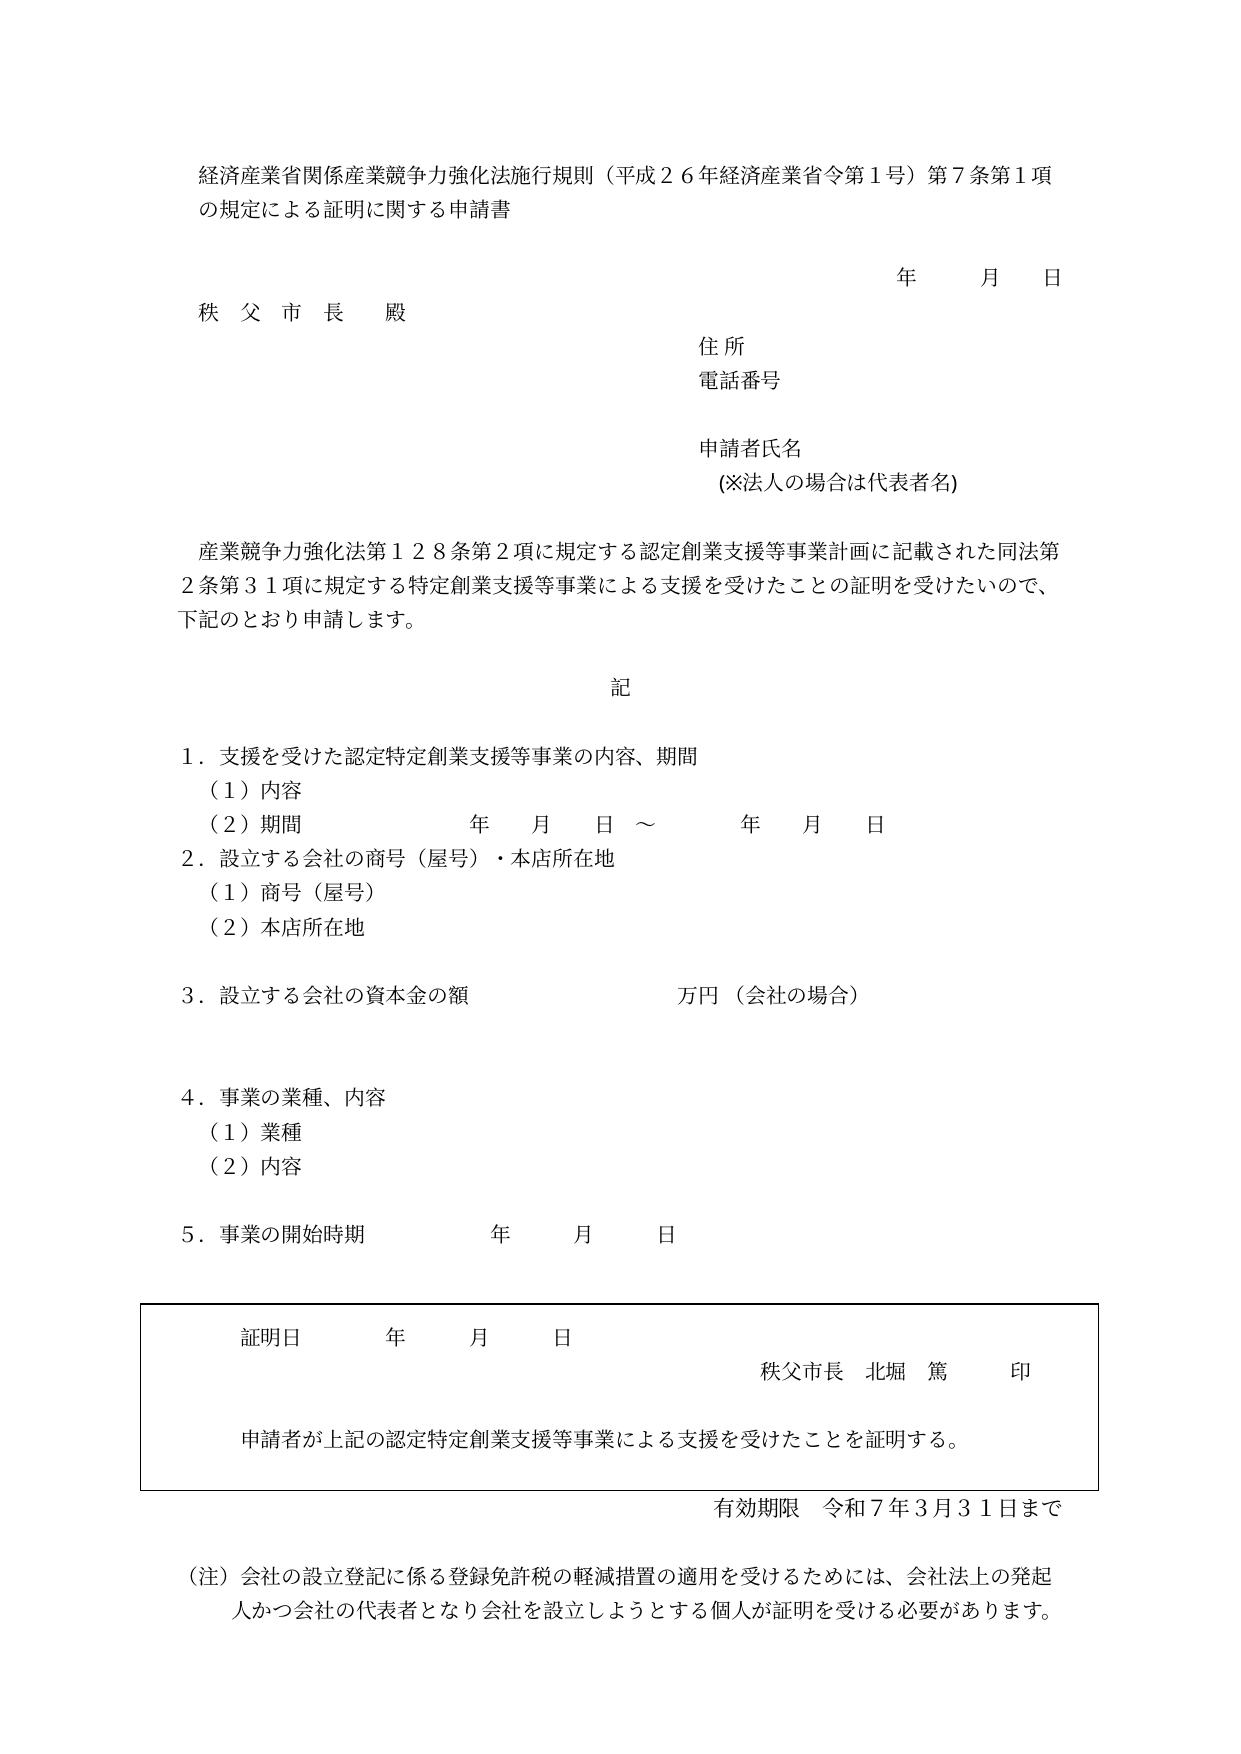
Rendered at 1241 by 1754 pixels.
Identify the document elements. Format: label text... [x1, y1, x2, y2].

text 申請者氏名 [177, 431, 1063, 465]
text ４．事業の業種、内容 [177, 1080, 1063, 1114]
text 経済産業省関係産業競争力強化法施行規則（平成２６年経済産業省令第１号）第７条第１項 [177, 157, 1063, 191]
text 秩父市長 北堀 篤 印 [177, 1353, 1063, 1387]
text （１）内容 [177, 772, 1063, 806]
text 証明日 年 月 日 [177, 1319, 1063, 1353]
text ５．事業の開始時期 年 月 日 [177, 1216, 1063, 1251]
text （１）業種 [177, 1114, 1063, 1148]
text 住 所 [177, 328, 1063, 362]
text の規定による証明に関する申請書 [177, 191, 1063, 226]
text 年 月 日 [177, 260, 1063, 294]
text 有効期限 令和７年３月３１日まで [177, 1491, 1063, 1524]
text １．支援を受けた認定特定創業支援等事業の内容、期間 [177, 738, 1063, 772]
text （２）本店所在地 [177, 909, 1063, 943]
text ３．設立する会社の資本金の額 万円 （会社の場合） [177, 977, 1063, 1011]
text （１）商号（屋号） [177, 875, 1063, 909]
text 電話番号 [177, 362, 1063, 396]
text （注）会社の設立登記に係る登録免許税の軽減措置の適用を受けるためには、会社法上の発起人かつ会社の代表者となり会社を設立しようとする個人が証明を受ける必要があります。 [177, 1558, 1063, 1626]
text 産業競争力強化法第１２８条第２項に規定する認定創業支援等事業計画に記載された同法第２条第３１項に規定する特定創業支援等事業による支援を受けたことの証明を受けたいので、下記のとおり申請します。 [177, 533, 1063, 636]
text 申請者が上記の認定特定創業支援等事業による支援を受けたことを証明する。 [177, 1421, 1063, 1456]
text 秩 父 市 長 殿 [177, 294, 1063, 328]
text （２）期間 年 月 日 ～ 年 月 日 [177, 806, 1063, 841]
text 記 [177, 670, 1063, 704]
text （２）内容 [177, 1148, 1063, 1182]
text ２．設立する会社の商号（屋号）・本店所在地 [177, 841, 1063, 875]
text (※法人の場合は代表者名) [177, 465, 1063, 499]
